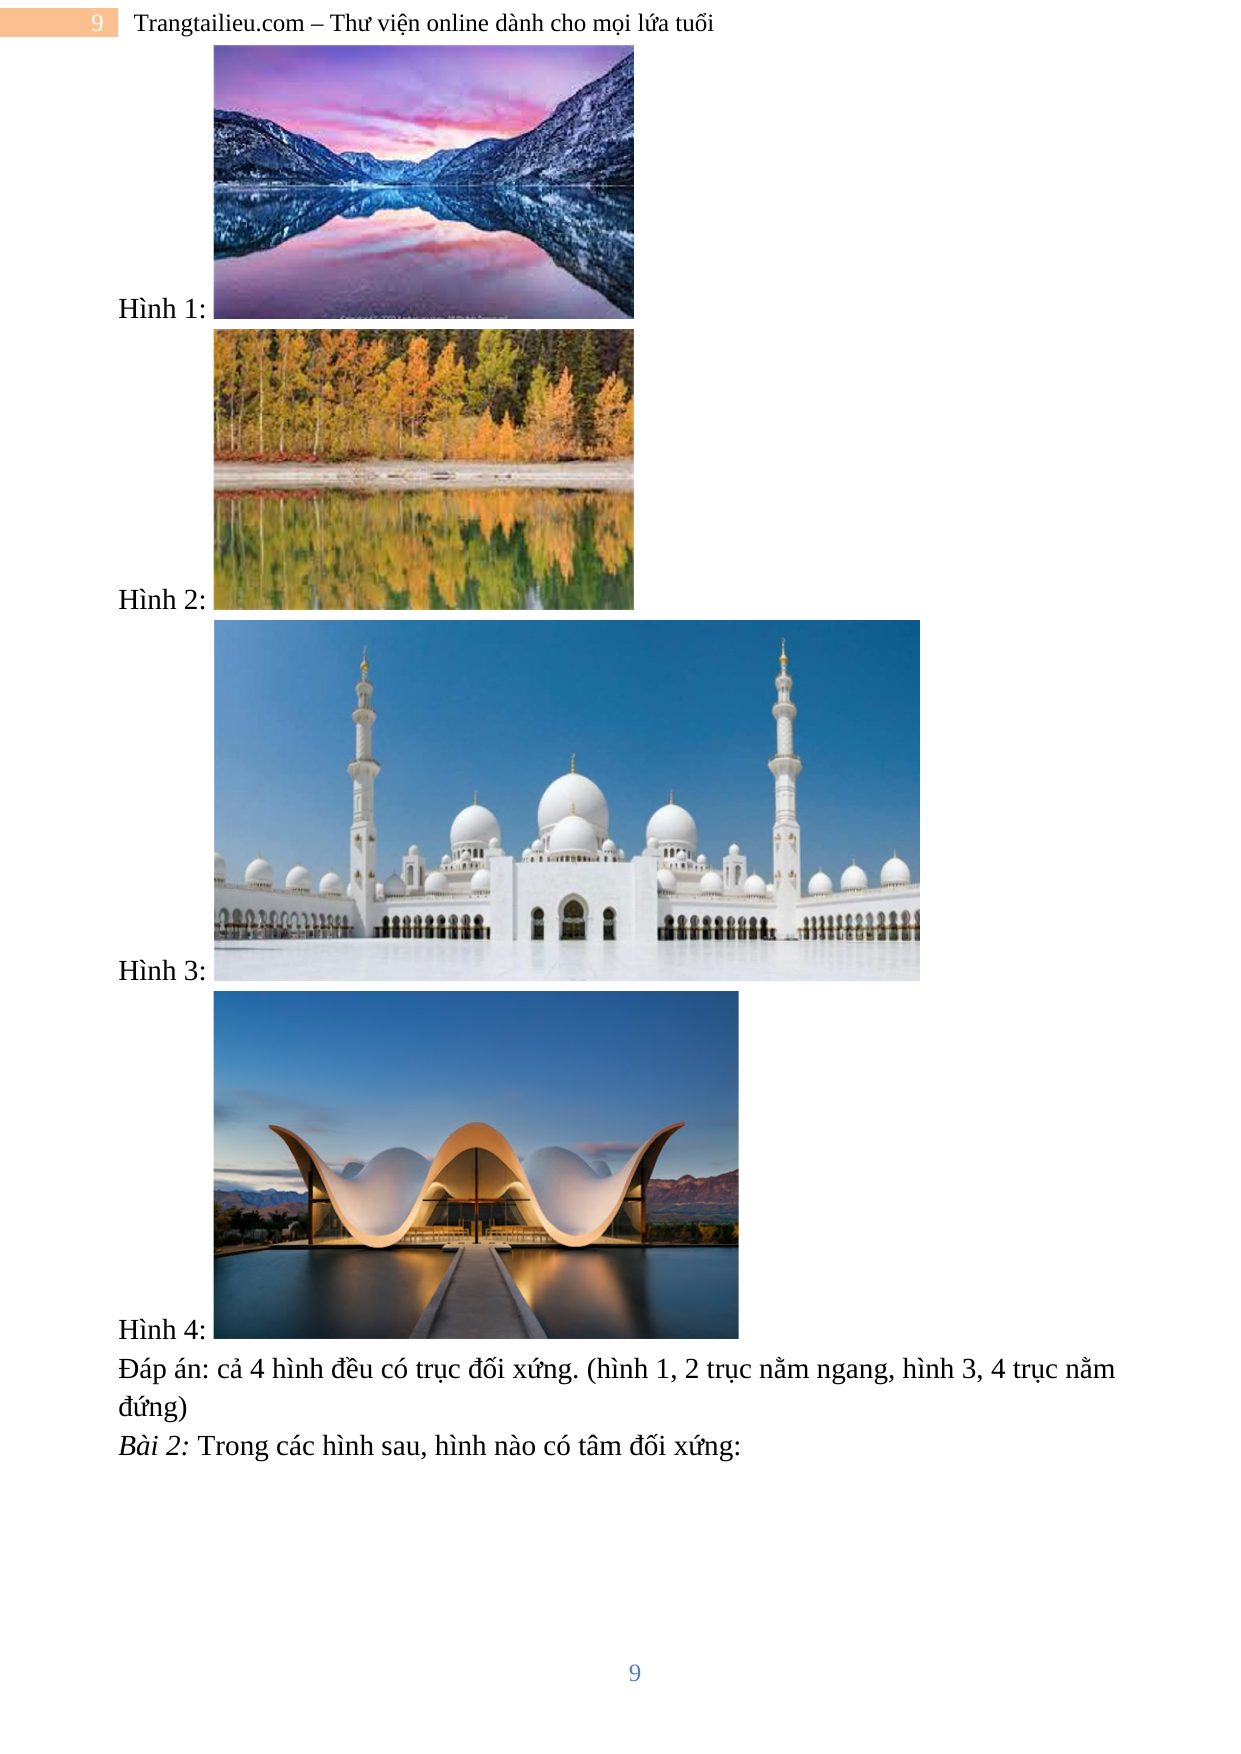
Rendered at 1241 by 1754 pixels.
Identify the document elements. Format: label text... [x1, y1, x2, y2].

picture [213, 45, 634, 319]
picture [213, 620, 920, 981]
picture [213, 329, 634, 610]
picture [213, 991, 739, 1340]
text Đáp án: cả 4 hình đều có trục đối xứng. (hình 1, 2 trục nằm ngang, hình 3, 4 trục nằm đứng) [118, 1351, 1152, 1423]
text Bài 2: Trong các hình sau, hình nào có tâm đối xứng: [118, 1428, 1152, 1462]
